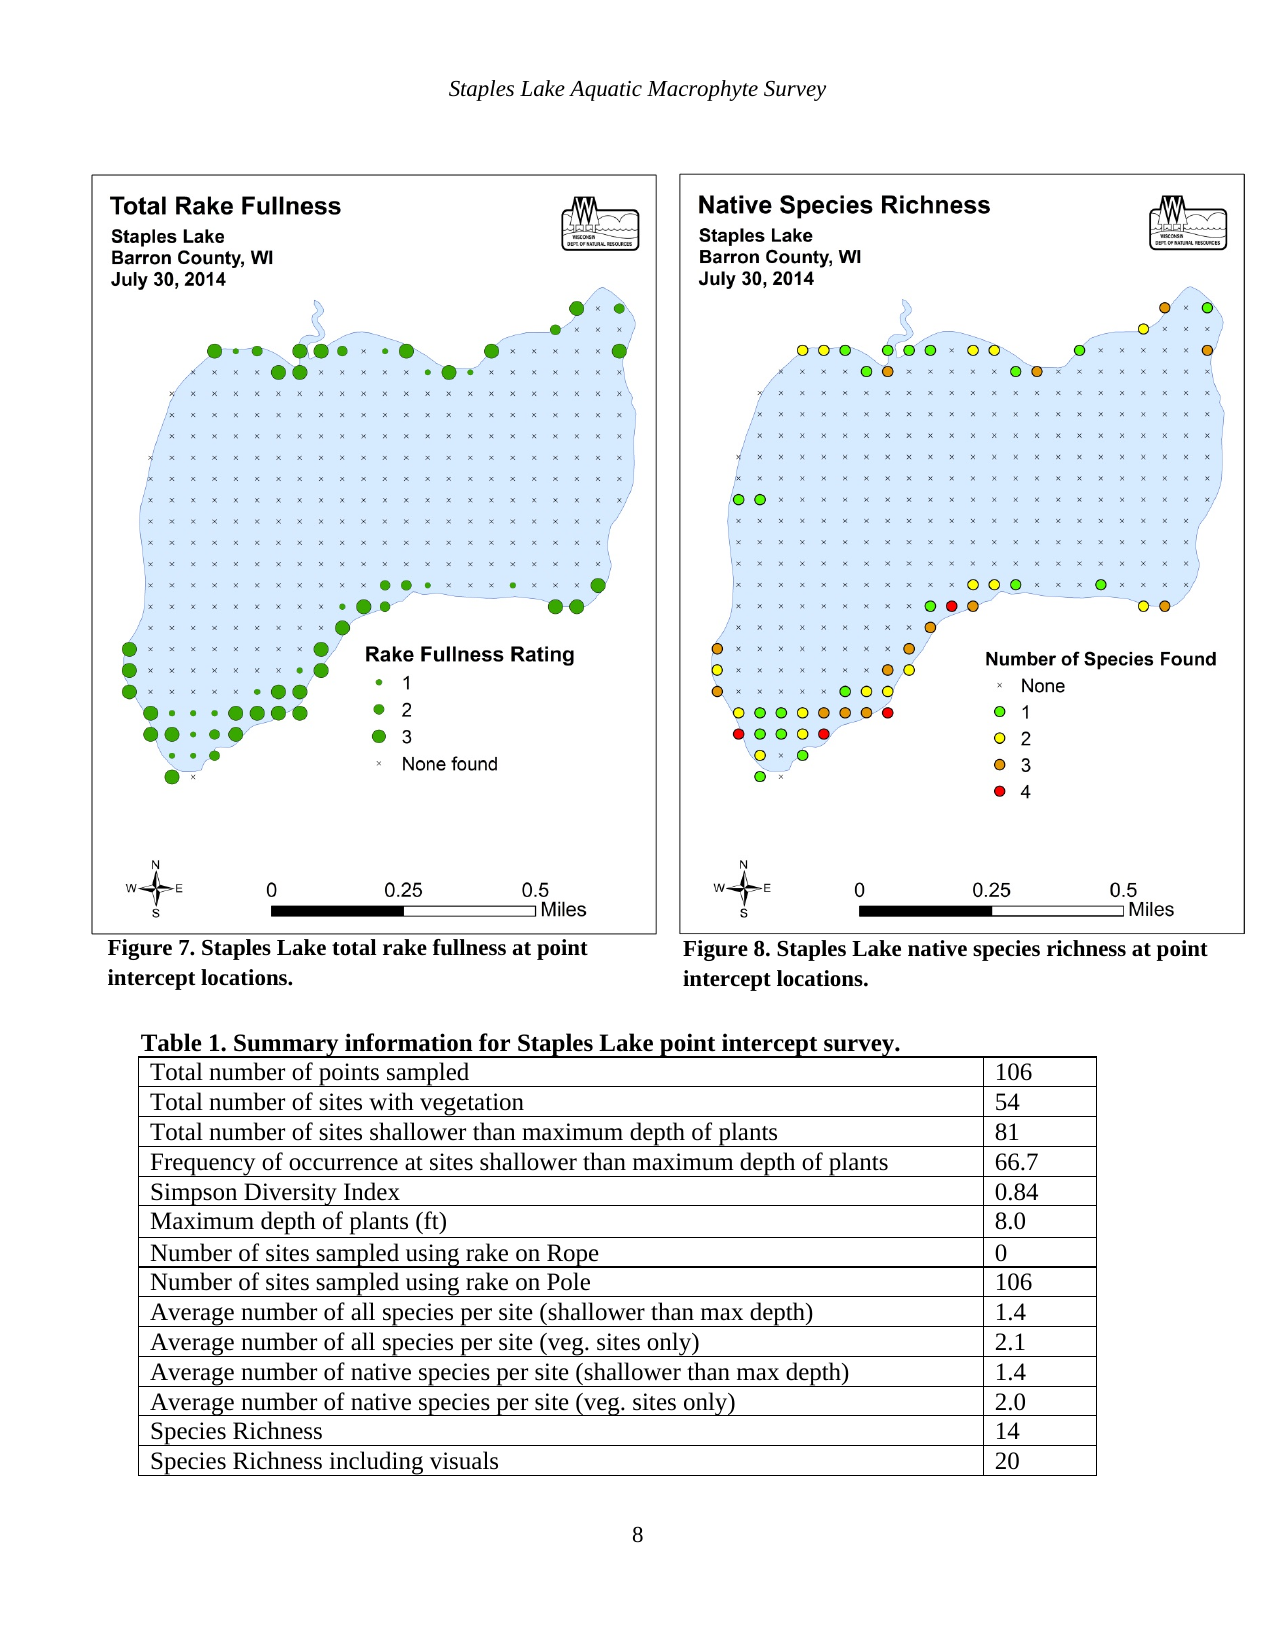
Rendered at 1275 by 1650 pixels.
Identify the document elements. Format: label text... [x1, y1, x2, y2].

table_cell 8.0 [984, 1206, 1096, 1237]
table_cell Species Richness including visuals [139, 1446, 983, 1475]
table_cell 1.4 [984, 1297, 1096, 1326]
table_cell 0 [984, 1238, 1096, 1266]
table_cell 81 [984, 1117, 1096, 1146]
table_cell Number of sites sampled using rake on Rope [139, 1238, 983, 1266]
table_cell Total number of sites with vegetation [139, 1087, 983, 1116]
table_cell Frequency of occurrence at sites shallower than maximum depth of plants [139, 1147, 983, 1176]
table_cell 54 [984, 1087, 1096, 1116]
table_header 106 [984, 1058, 1096, 1086]
table_cell Maximum depth of plants (ft) [139, 1206, 983, 1237]
table_cell Total number of sites shallower than maximum depth of plants [139, 1117, 983, 1146]
table_cell 2.0 [984, 1387, 1096, 1415]
table_cell Average number of all species per site (shallower than max depth) [139, 1297, 983, 1326]
table_cell 66.7 [984, 1147, 1096, 1176]
table_cell Average number of native species per site (shallower than max depth) [139, 1357, 983, 1386]
table_cell Simpson Diversity Index [139, 1177, 983, 1205]
table_cell 0.84 [984, 1177, 1096, 1205]
picture [75, 150, 1254, 974]
text Table 1. Summary information for Staples Lake point intercept survey. [141, 1028, 1256, 1056]
table_cell 20 [984, 1446, 1096, 1475]
table_cell Average number of native species per site (veg. sites only) [139, 1387, 983, 1415]
table_cell 1.4 [984, 1357, 1096, 1386]
table_cell Average number of all species per site (veg. sites only) [139, 1327, 983, 1356]
table_cell 14 [984, 1416, 1096, 1445]
table_cell Species Richness [139, 1416, 983, 1445]
table_cell 106 [984, 1268, 1096, 1296]
table_cell 2.1 [984, 1327, 1096, 1356]
table_cell Number of sites sampled using rake on Pole [139, 1268, 983, 1296]
table_header Total number of points sampled [139, 1058, 983, 1086]
